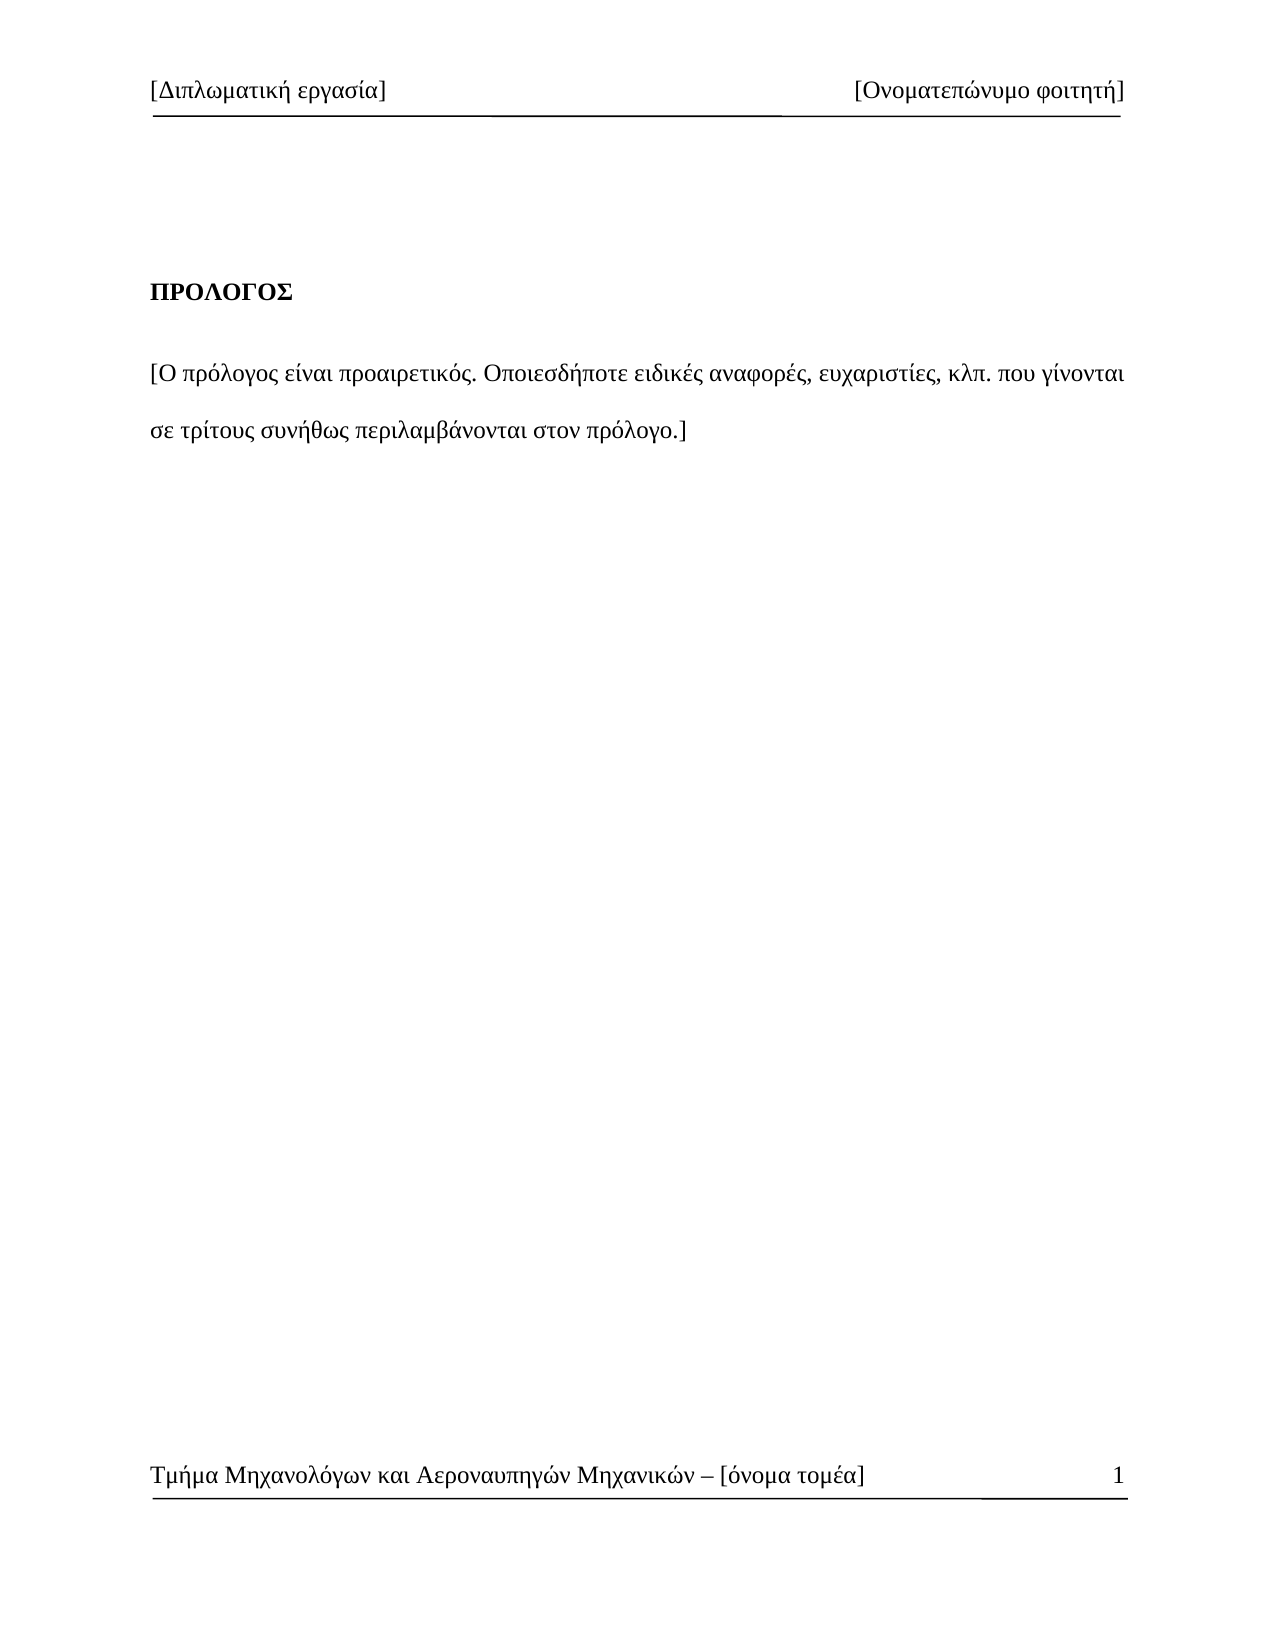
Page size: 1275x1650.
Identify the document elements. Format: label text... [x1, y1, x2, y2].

subtitle ΠΡΟΛΟΓΟΣ [150, 277, 1125, 306]
text [Ο πρόλογος είναι προαιρετικός. Οποιεσδήποτε ειδικές αναφορές, ευχαριστίες, κλπ. που γίνονται σε τρίτους συνήθως περιλαμβάνονται στον πρόλογο.] [150, 358, 1125, 444]
